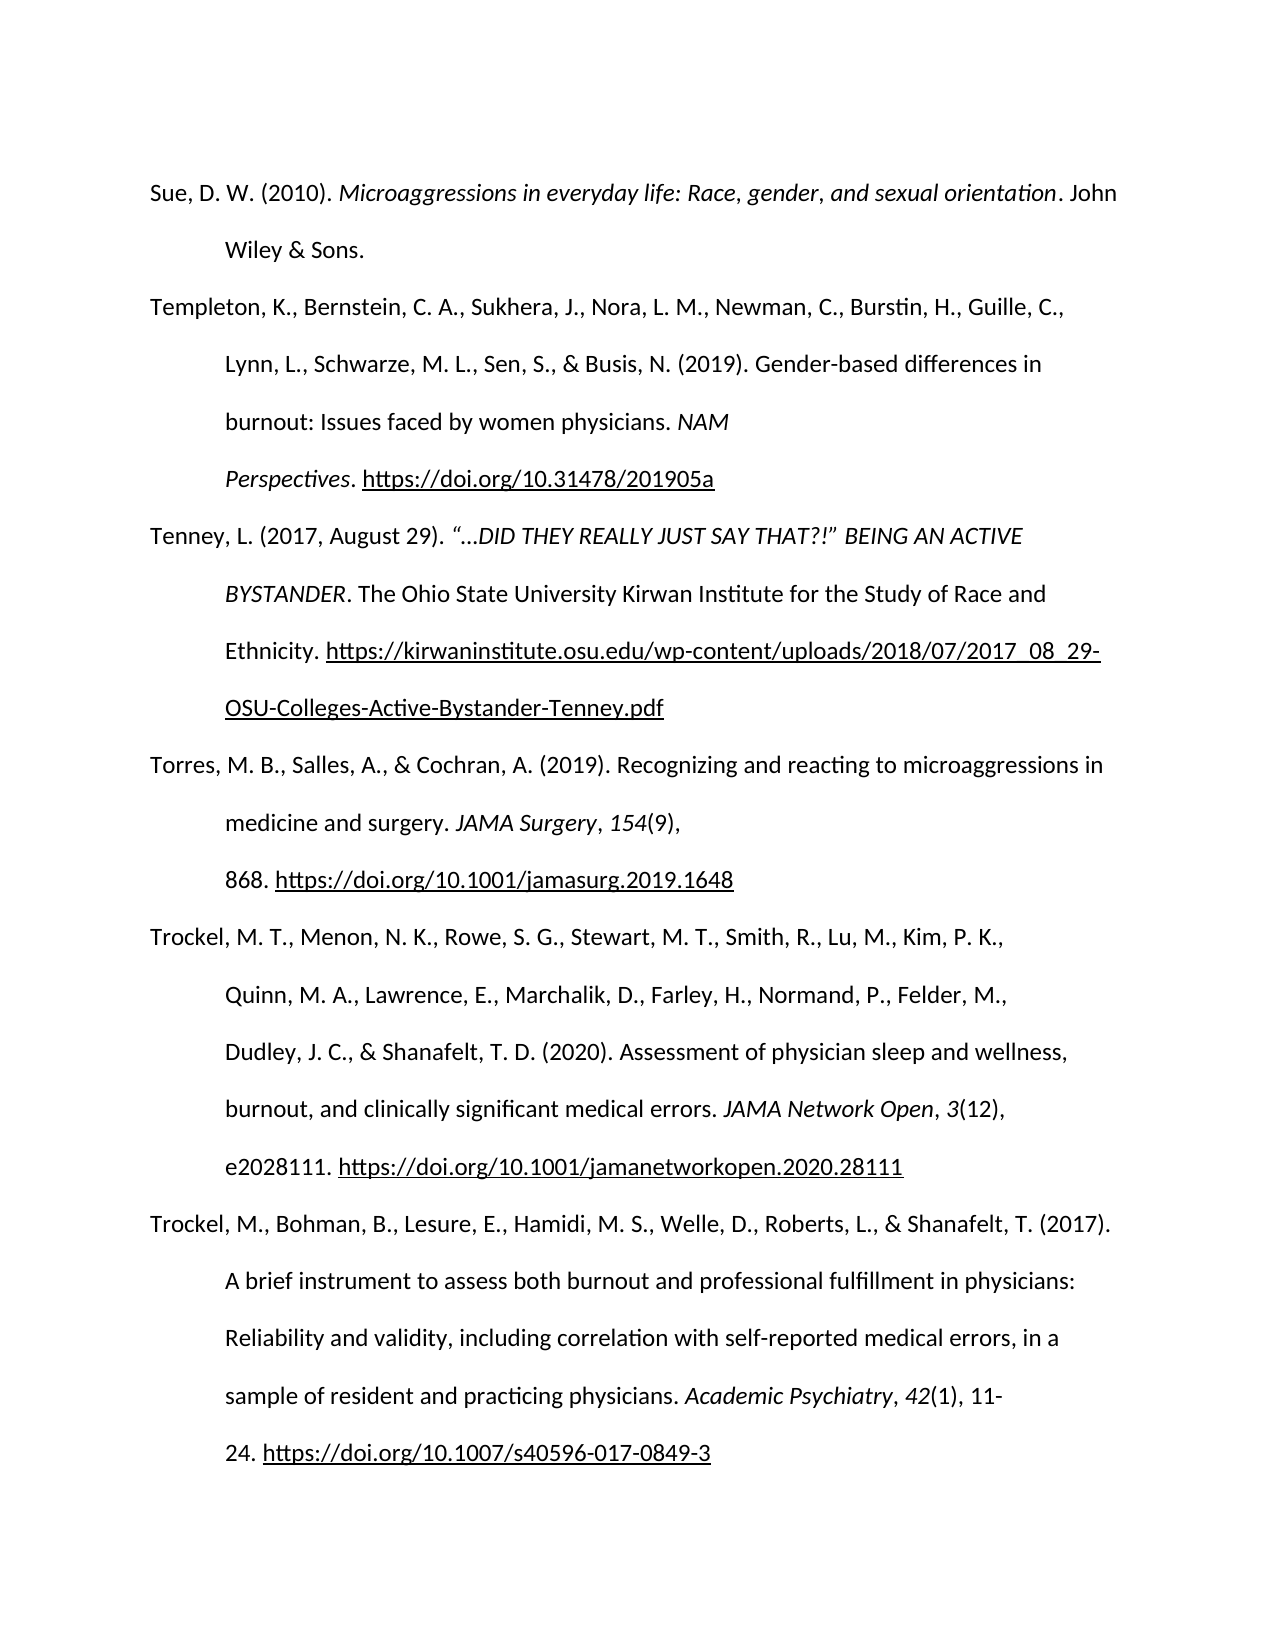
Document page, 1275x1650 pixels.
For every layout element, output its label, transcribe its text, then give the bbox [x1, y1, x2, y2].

text Tenney, L. (2017, August 29). “…DID THEY REALLY JUST SAY THAT?!” BEING AN ACTIVE BYSTANDER. The Ohio State University Kirwan Institute for the Study of Race and Ethnicity. https://kirwaninstitute.osu.edu/wp-content/uploads/2018/07/2017_08_29-OSU-Colleges-Active-Bystander-Tenney.pdf [150, 494, 1117, 723]
text Trockel, M. T., Menon, N. K., Rowe, S. G., Stewart, M. T., Smith, R., Lu, M., Kim, P. K., Quinn, M. A., Lawrence, E., Marchalik, D., Farley, H., Normand, P., Felder, M., Dudley, J. C., & Shanafelt, T. D. (2020). Assessment of physician sleep and wellness, burnout, and clinically significant medical errors. JAMA Network Open, 3(12), e2028111. https://doi.org/10.1001/jamanetworkopen.2020.28111 [150, 895, 1117, 1181]
text Templeton, K., Bernstein, C. A., Sukhera, J., Nora, L. M., Newman, C., Burstin, H., Guille, C., Lynn, L., Schwarze, M. L., Sen, S., & Busis, N. (2019). Gender-based differences in burnout: Issues faced by women physicians. NAM Perspectives. https://doi.org/10.31478/201905a [150, 264, 1117, 494]
text Trockel, M., Bohman, B., Lesure, E., Hamidi, M. S., Welle, D., Roberts, L., & Shanafelt, T. (2017). A brief instrument to assess both burnout and professional fulfillment in physicians: Reliability and validity, including correlation with self-reported medical errors, in a sample of resident and practicing physicians. Academic Psychiatry, 42(1), 11-24. https://doi.org/10.1007/s40596-017-0849-3 [150, 1181, 1117, 1468]
text Sue, D. W. (2010). Microaggressions in everyday life: Race, gender, and sexual orientation. John Wiley & Sons. [150, 150, 1117, 264]
text Torres, M. B., Salles, A., & Cochran, A. (2019). Recognizing and reacting to microaggressions in medicine and surgery. JAMA Surgery, 154(9), 868. https://doi.org/10.1001/jamasurg.2019.1648 [150, 723, 1117, 895]
